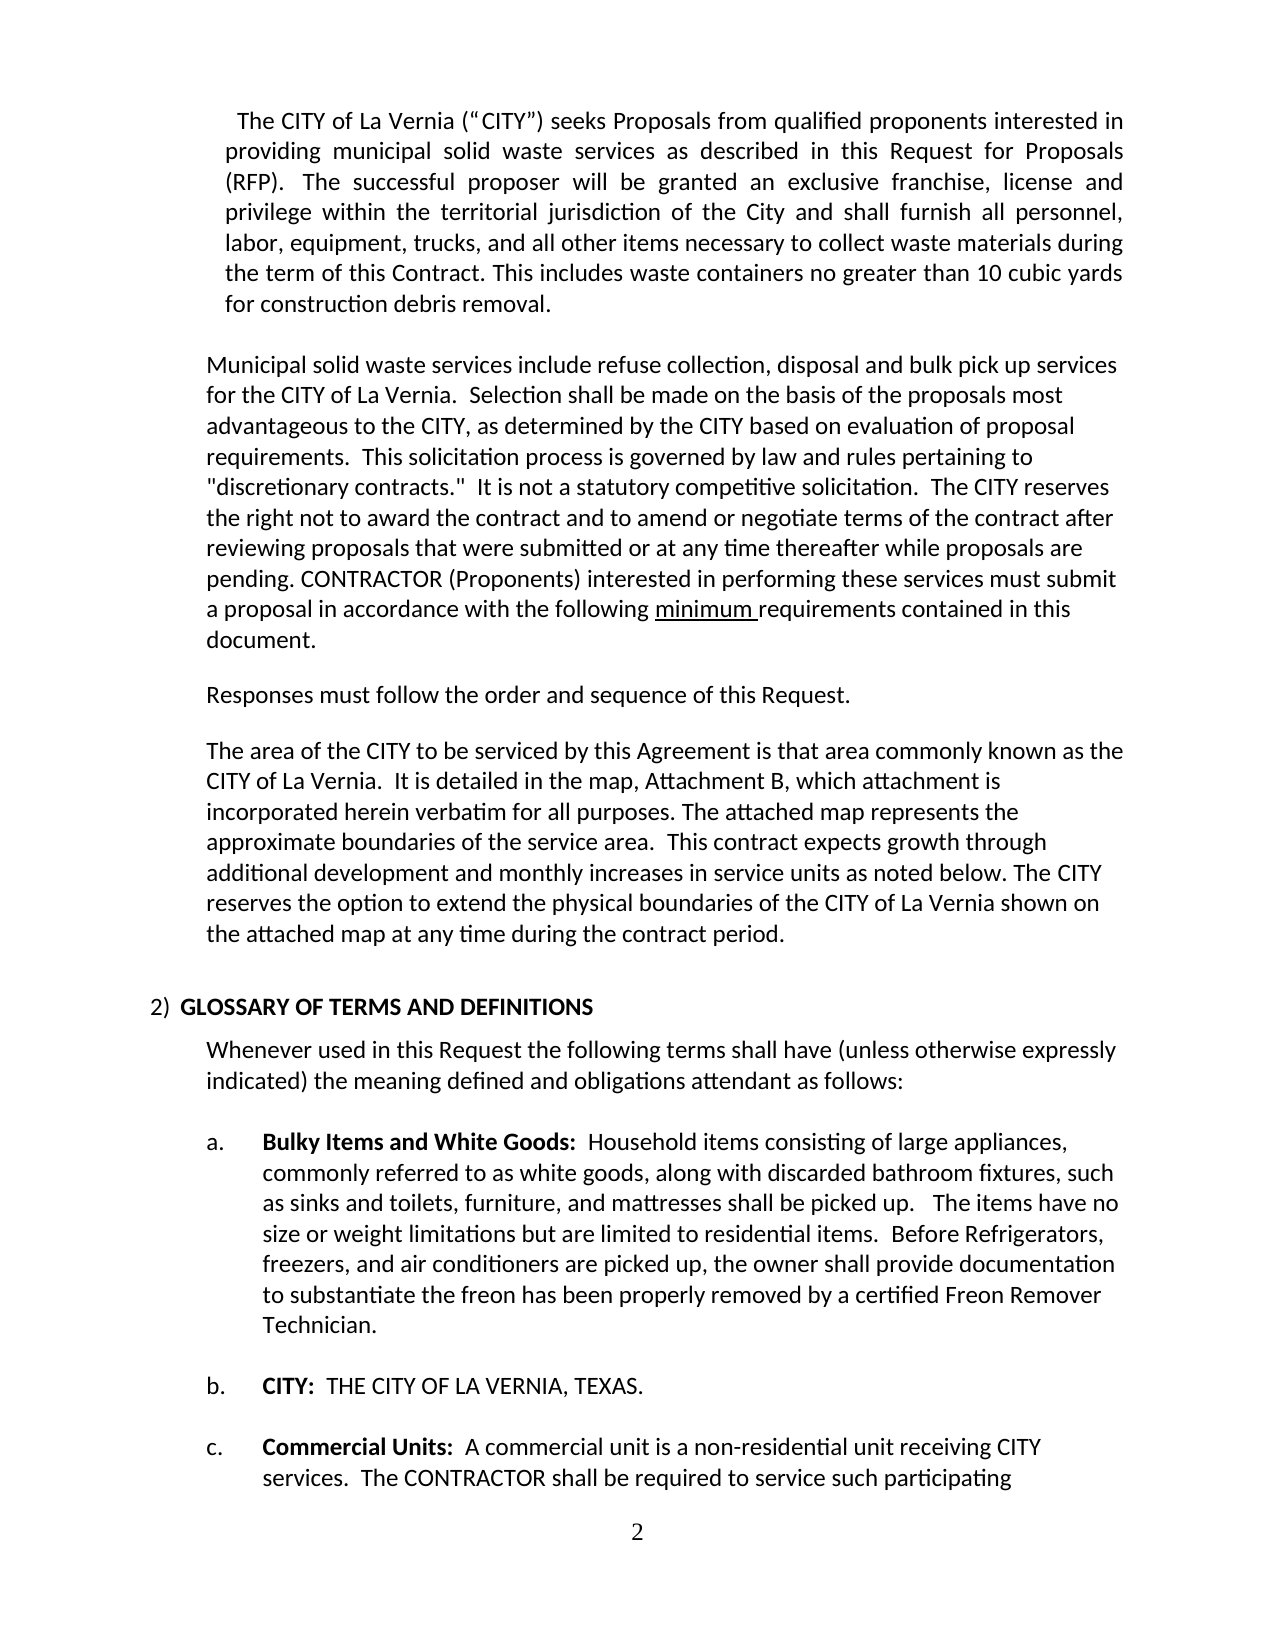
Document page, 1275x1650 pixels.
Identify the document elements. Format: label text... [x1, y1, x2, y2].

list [206, 1431, 1125, 1492]
text The CITY of La Vernia (“CITY”) seeks Proposals from qualified proponents interested in providing municipal solid waste services as described in this Request for Proposals (RFP). The successful proposer will be granted an exclusive franchise, license and privilege within the territorial jurisdiction of the City and shall furnish all personnel, labor, equipment, trucks, and all other items necessary to collect waste materials during the term of this Contract. This includes waste containers no greater than 10 cubic yards for construction debris removal. [150, 105, 1125, 319]
text The area of the CITY to be serviced by this Agreement is that area commonly known as the CITY of La Vernia. It is detailed in the map, Attachment B, which attachment is incorporated herein verbatim for all purposes. The attached map represents the approximate boundaries of the service area. This contract expects growth through additional development and monthly increases in service units as noted below. The CITY reserves the option to extend the physical boundaries of the CITY of La Vernia shown on the attached map at any time during the contract period. [206, 735, 1125, 948]
list CITY: THE CITY OF LA VERNIA, TEXAS. [206, 1370, 1125, 1401]
list Bulky Items and White Goods: Household items consisting of large appliances, commonly referred to as white goods, along with discarded bathroom fixtures, such as sinks and toilets, furniture, and mattresses shall be picked up. The items have no size or weight limitations but are limited to residential items. Before Refrigerators, freezers, and air conditioners are picked up, the owner shall provide documentation to substantiate the freon has been properly removed by a certified Freon Remover Technician. [206, 1126, 1125, 1340]
text Whenever used in this Request the following terms shall have (unless otherwise expressly indicated) the meaning defined and obligations attendant as follows: [206, 1034, 1125, 1096]
text Responses must follow the order and sequence of this Request. [206, 679, 1125, 710]
text 2) GLOSSARY OF TERMS AND DEFINITIONS [150, 992, 1125, 1022]
text Municipal solid waste services include refuse collection, disposal and bulk pick up services for the CITY of La Vernia. Selection shall be made on the basis of the proposals most advantageous to the CITY, as determined by the CITY based on evaluation of proposal requirements. This solicitation process is governed by law and rules pertaining to "discretionary contracts." It is not a statutory competitive solicitation. The CITY reserves the right not to award the contract and to amend or negotiate terms of the contract after reviewing proposals that were submitted or at any time thereafter while proposals are pending. CONTRACTOR (Proponents) interested in performing these services must submit a proposal in accordance with the following minimum requirements contained in this document. [206, 349, 1125, 654]
